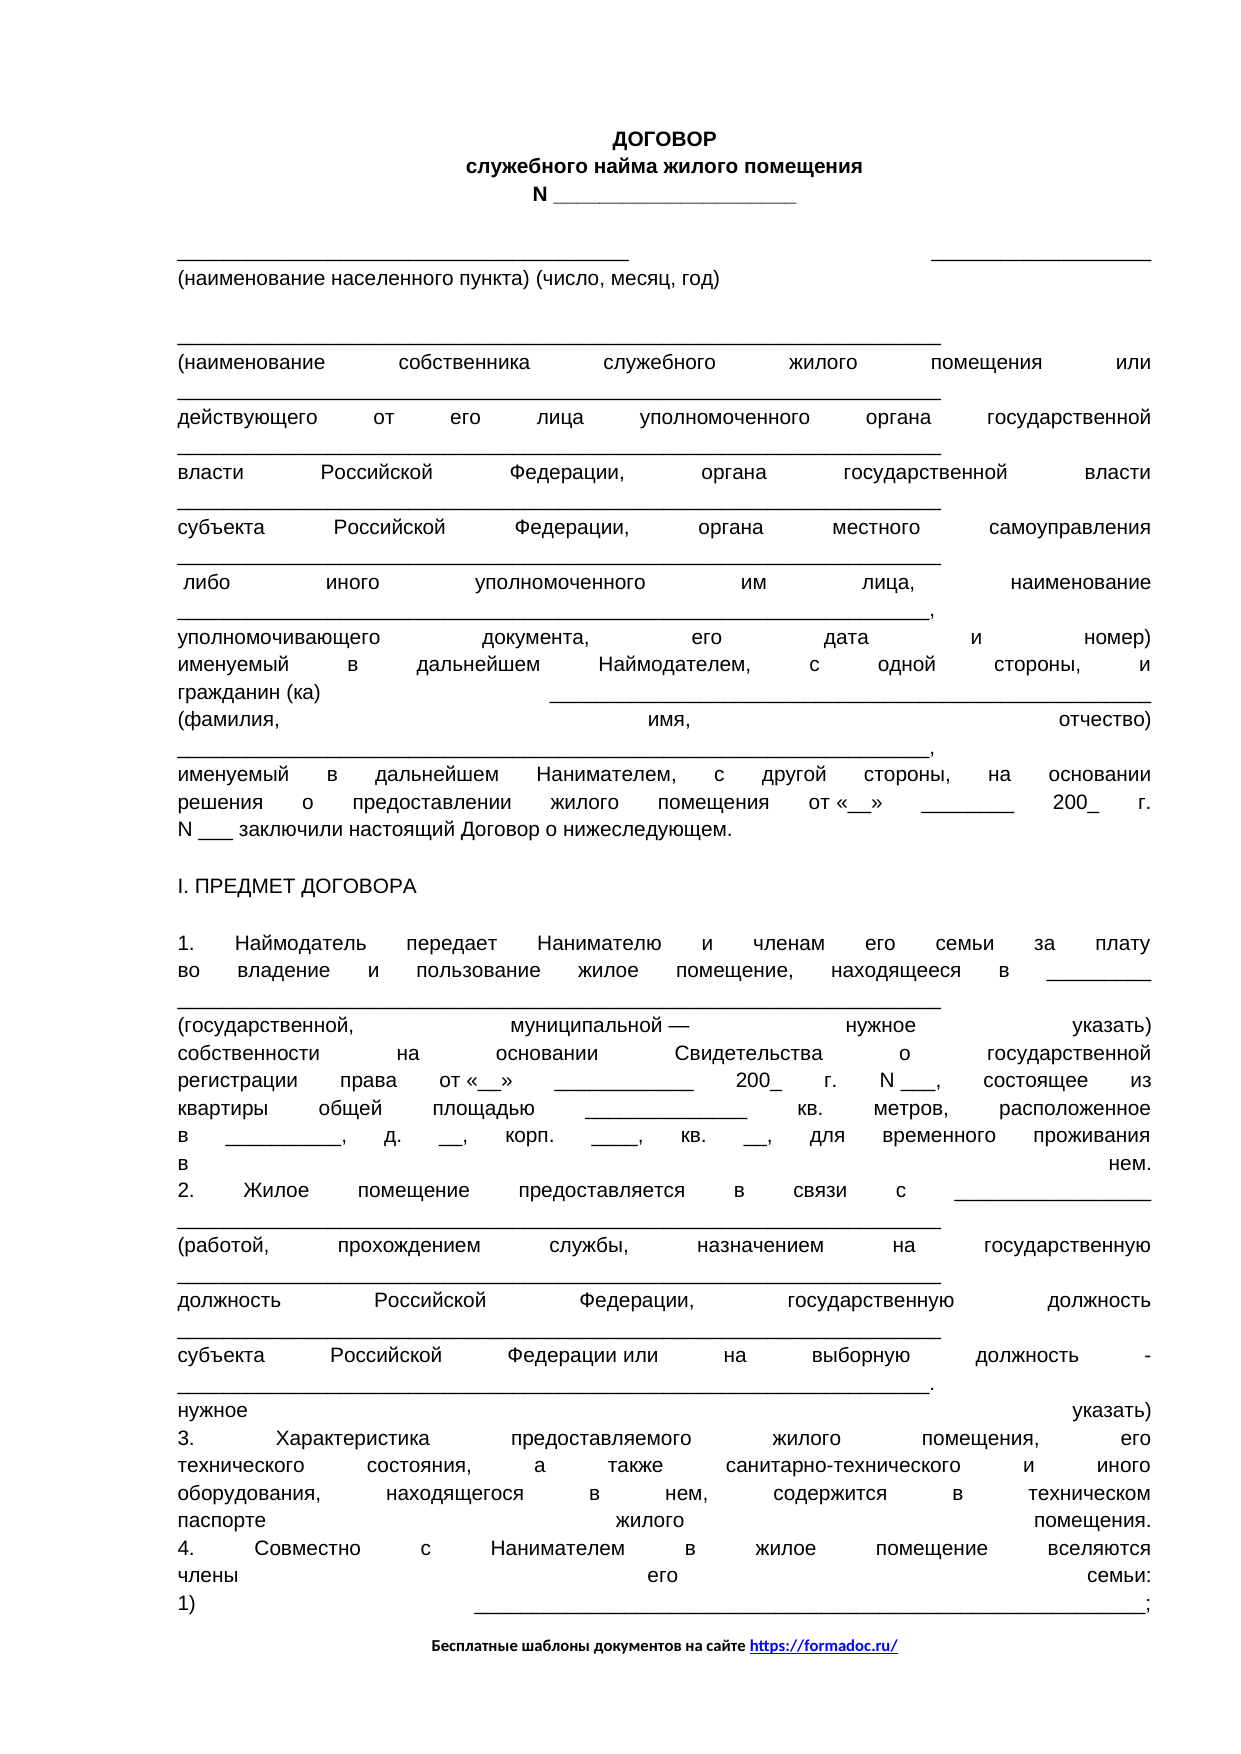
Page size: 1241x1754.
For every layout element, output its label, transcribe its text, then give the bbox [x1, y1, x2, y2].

text I. ПРЕДМЕТ ДОГОВОРА [177, 874, 1152, 898]
text __________________________________________________________________ (наименование собственника служебного жилого помещения или __________________________________________________________________ действующего от его лица уполномоченного органа государственной __________________________________________________________________ власти Российской Федерации, органа государственной власти __________________________________________________________________ субъекта Российской Федерации, органа местного самоуправления __________________________________________________________________ либо иного уполномоченного им лица, наименование _________________________________________________________________, уполномочивающего документа, его дата и номер) именуемый в дальнейшем Наймодателем, с одной стороны, и гражданин (ка) ____________________________________________________ (фамилия, имя, отчество) _________________________________________________________________, именуемый в дальнейшем Нанимателем, с другой стороны, на основании решения о предоставлении жилого помещения от «__» ________ 200_ г. N ___ заключили настоящий Договор о нижеследующем. [177, 322, 1152, 841]
text _______________________________________ ___________________ (наименование населенного пункта) (число, месяц, год) [177, 238, 1152, 289]
text ДОГОВОР служебного найма жилого помещения N _____________________ [177, 126, 1152, 205]
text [177, 931, 1152, 1614]
